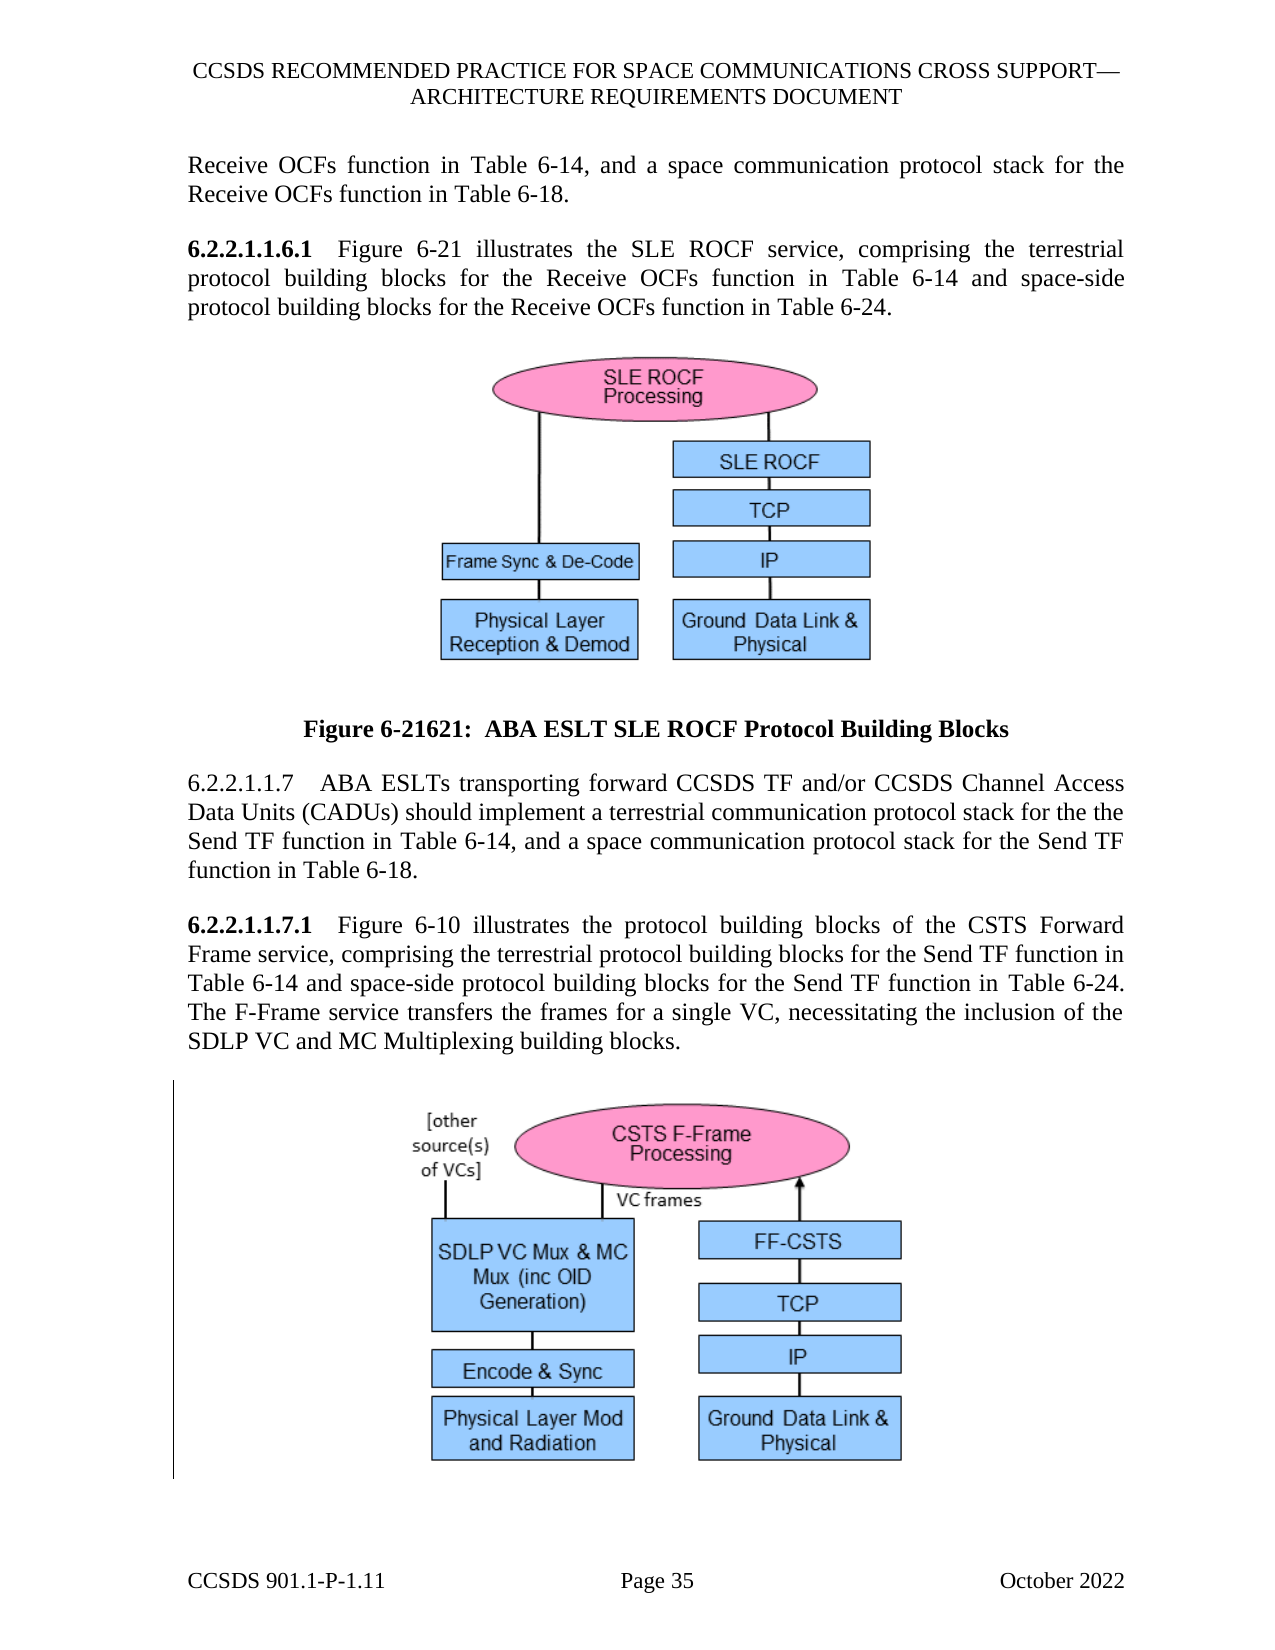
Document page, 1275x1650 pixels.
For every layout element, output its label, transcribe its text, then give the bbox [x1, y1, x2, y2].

picture [431, 345, 882, 689]
picture [384, 1080, 929, 1480]
